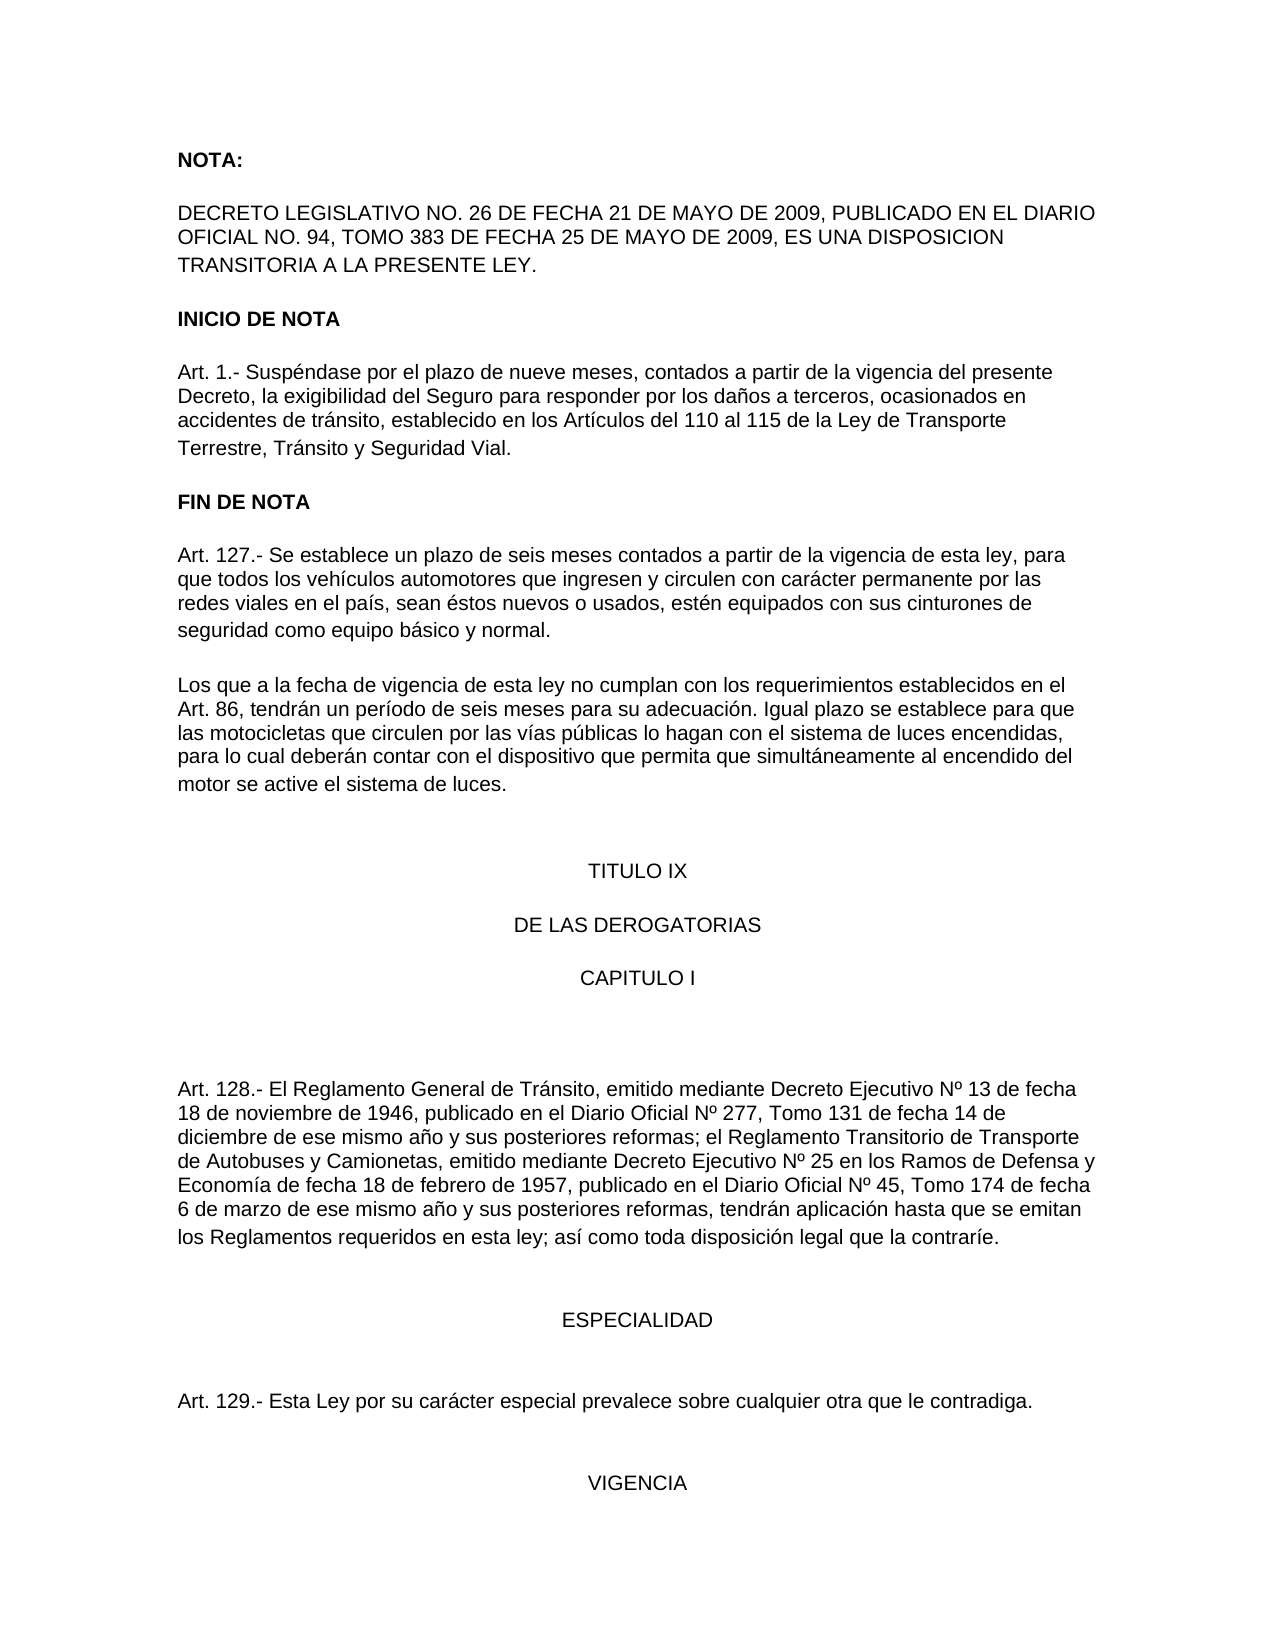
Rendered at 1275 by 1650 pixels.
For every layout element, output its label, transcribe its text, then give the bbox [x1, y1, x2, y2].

text TITULO IX [177, 826, 1098, 884]
text CAPITULO I [177, 966, 1098, 990]
text ESPECIALIDAD [177, 1279, 1098, 1331]
text Art. 129.- Esta Ley por su carácter especial prevalece sobre cualquier otra que le contradiga. [177, 1389, 1098, 1413]
text Art. 128.- El Reglamento General de Tránsito, emitido mediante Decreto Ejecutivo Nº 13 de fecha 18 de noviembre de 1946, publicado en el Diario Oficial Nº 277, Tomo 131 de fecha 14 de diciembre de ese mismo año y sus posteriores reformas; el Reglamento Transitorio de Transporte de Autobuses y Camionetas, emitido mediante Decreto Ejecutivo Nº 25 en los Ramos de Defensa y Economía de fecha 18 de febrero de 1957, publicado en el Diario Oficial Nº 45, Tomo 174 de fecha 6 de marzo de ese mismo año y sus posteriores reformas, tendrán aplicación hasta que se emitan los Reglamentos requeridos en esta ley; así como toda disposición legal que la contraríe. [177, 1077, 1098, 1249]
text INICIO DE NOTA [177, 307, 1098, 331]
text NOTA: [177, 148, 1098, 172]
text Los que a la fecha de vigencia de esta ley no cumplan con los requerimientos establecidos en el Art. 86, tendrán un período de seis meses para su adecuación. Igual plazo se establece para que las motocicletas que circulen por las vías públicas lo hagan con el sistema de luces encendidas, para lo cual deberán contar con el dispositivo que permita que simultáneamente al encendido del motor se active el sistema de luces. [177, 672, 1098, 797]
text DECRETO LEGISLATIVO NO. 26 DE FECHA 21 DE MAYO DE 2009, PUBLICADO EN EL DIARIO OFICIAL NO. 94, TOMO 383 DE FECHA 25 DE MAYO DE 2009, ES UNA DISPOSICION TRANSITORIA A LA PRESENTE LEY. [177, 201, 1098, 277]
text DE LAS DEROGATORIAS [177, 913, 1098, 937]
text FIN DE NOTA [177, 489, 1098, 513]
text VIGENCIA [177, 1442, 1098, 1495]
text Art. 1.- Suspéndase por el plazo de nueve meses, contados a partir de la vigencia del presente Decreto, la exigibilidad del Seguro para responder por los daños a terceros, ocasionados en accidentes de tránsito, establecido en los Artículos del 110 al 115 de la Ley de Transporte Terrestre, Tránsito y Seguridad Vial. [177, 360, 1098, 460]
text Art. 127.- Se establece un plazo de seis meses contados a partir de la vigencia de esta ley, para que todos los vehículos automotores que ingresen y circulen con carácter permanente por las redes viales en el país, sean éstos nuevos o usados, estén equipados con sus cinturones de seguridad como equipo básico y normal. [177, 543, 1098, 643]
